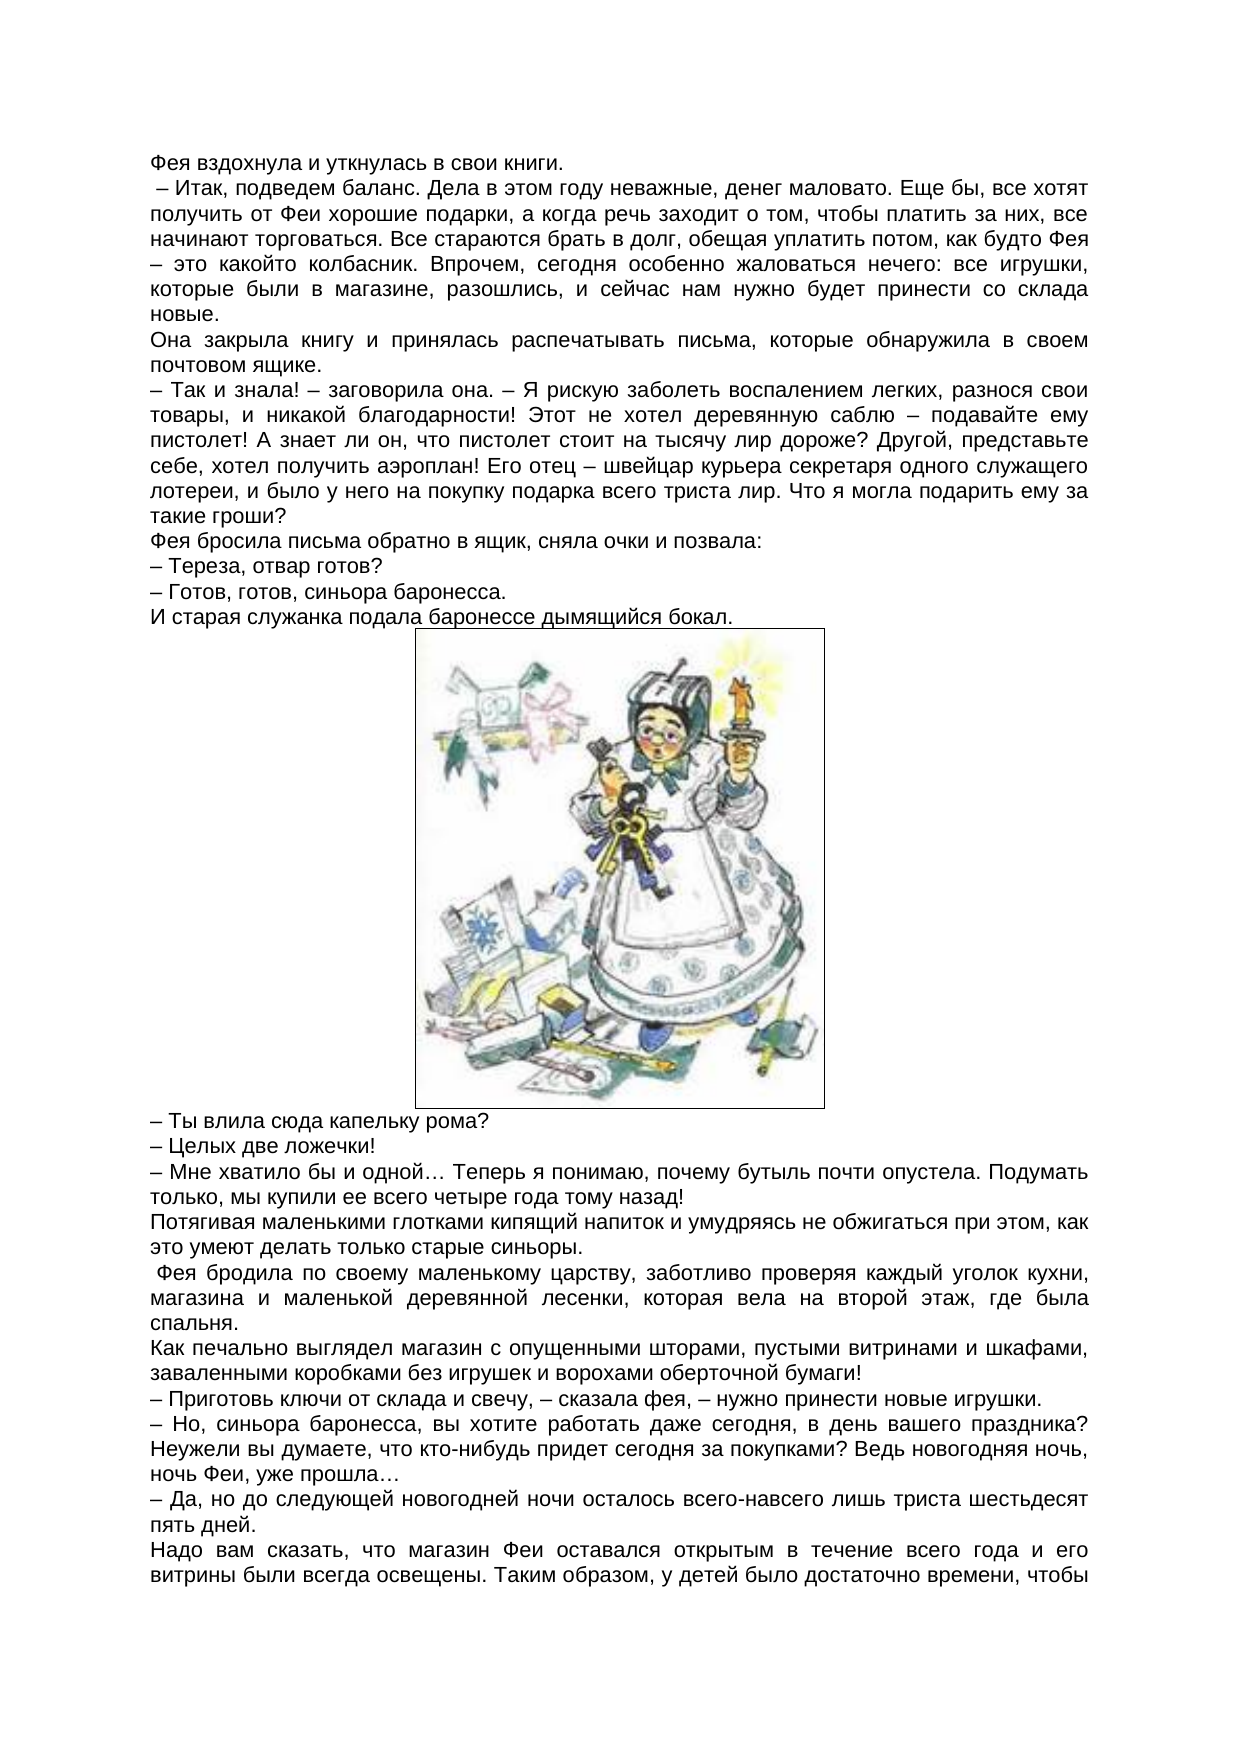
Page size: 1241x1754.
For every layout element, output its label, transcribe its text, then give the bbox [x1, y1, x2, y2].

text Фея бродила по своему маленькому царству, заботливо проверяя каждый уголок кухни, магазина и маленькой деревянной лесенки, которая вела на второй этаж, где была спальня. [150, 1259, 1090, 1335]
text Как печально выглядел магазин с опущенными шторами, пустыми витринами и шкафами, заваленными коробками без игрушек и ворохами оберточной бумаги! [150, 1335, 1090, 1386]
text – Готов, готов, синьора баронесса. [150, 578, 1090, 604]
text Потягивая маленькими глотками кипящий напиток и умудряясь не обжигаться при этом, как это умеют делать только старые синьоры. [150, 1209, 1090, 1259]
picture [416, 629, 824, 1108]
text – Ты влила сюда капельку рома? [150, 1108, 1090, 1133]
text – Приготовь ключи от склада и свечу, – сказала фея, – нужно принести новые игрушки. [150, 1386, 1090, 1411]
text – Итак, подведем баланс. Дела в этом году неважные, денег маловато. Еще бы, все хотят получить от Феи хорошие подарки, а когда речь заходит о том, чтобы платить за них, все начинают торговаться. Все стараются брать в долг, обещая уплатить потом, как будто Фея – это какойто колбасник. Впрочем, сегодня особенно жаловаться нечего: все игрушки, которые были в магазине, разошлись, и сейчас нам нужно будет принести со склада новые. [150, 175, 1090, 326]
text – Да, но до следующей новогодней ночи осталось всего-навсего лишь триста шестьдесят пять дней. [150, 1486, 1090, 1537]
text – Тереза, отвар готов? [150, 553, 1090, 578]
text Фея бросила письма обратно в ящик, сняла очки и позвала: [150, 528, 1090, 553]
text И старая служанка подала баронессе дымящийся бокал. [150, 604, 1090, 629]
text – Целых две ложечки! [150, 1133, 1090, 1159]
text Она закрыла книгу и принялась распечатывать письма, которые обнаружила в своем почтовом ящике. [150, 326, 1090, 377]
text – Но, синьора баронесса, вы хотите работать даже сегодня, в день вашего праздника? Неужели вы думаете, что кто-нибудь придет сегодня за покупками? Ведь новогодняя ночь, ночь Феи, уже прошла… [150, 1411, 1090, 1486]
text – Мне хватило бы и одной… Теперь я понимаю, почему бутыль почти опустела. Подумать только, мы купили ее всего четыре года тому назад! [150, 1159, 1090, 1209]
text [150, 1537, 1090, 1587]
text Фея вздохнула и уткнулась в свои книги. [150, 150, 1090, 175]
text – Так и знала! – заговорила она. – Я рискую заболеть воспалением легких, разнося свои товары, и никакой благодарности! Этот не хотел деревянную саблю – подавайте ему пистолет! А знает ли он, что пистолет стоит на тысячу лир дороже? Другой, представьте себе, хотел получить аэроплан! Его отец – швейцар курьера секретаря одного служащего лотереи, и было у него на покупку подарка всего триста лир. Что я могла подарить ему за такие гроши? [150, 377, 1090, 528]
